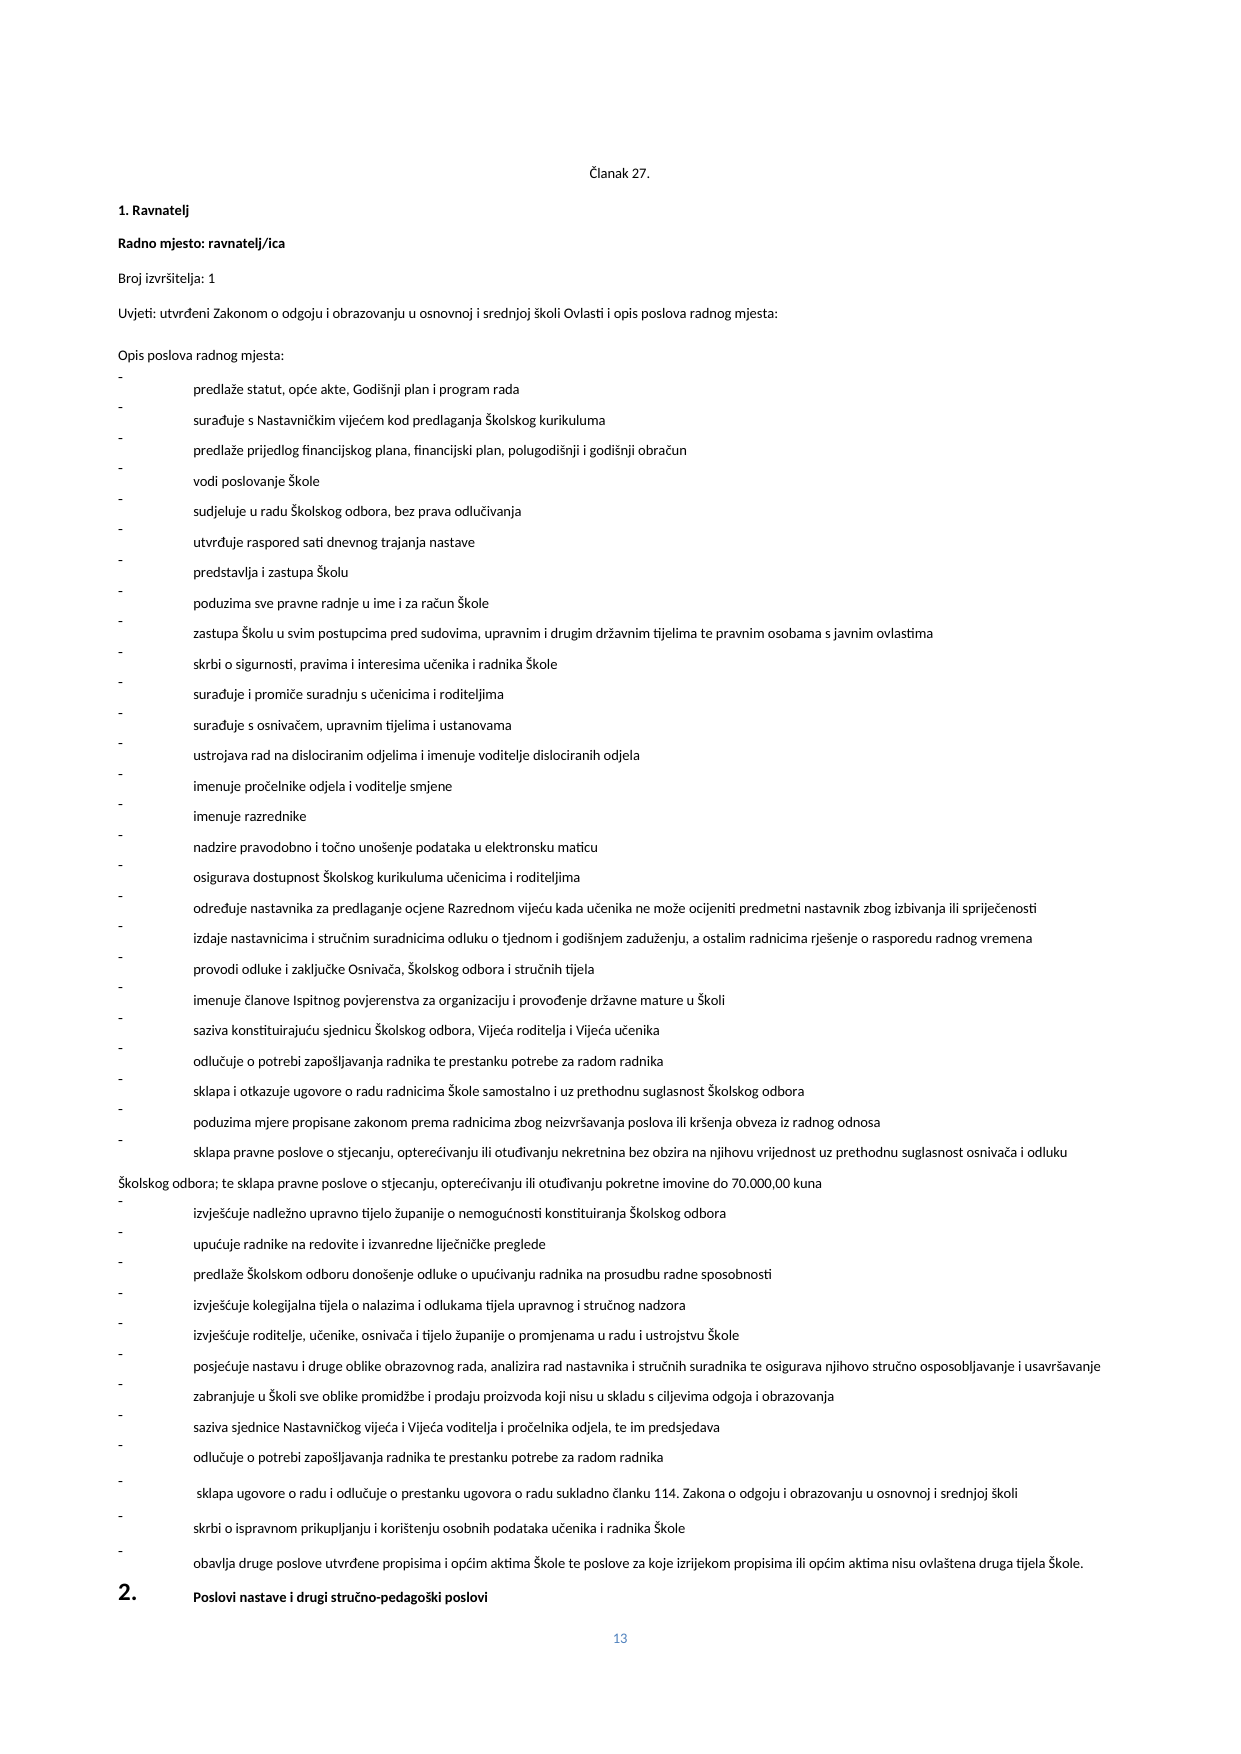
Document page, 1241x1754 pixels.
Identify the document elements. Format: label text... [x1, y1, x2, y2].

list sklapa i otkazuje ugovore o radu radnicima Škole samostalno i uz prethodnu suglasnost Školskog odbora [118, 1070, 1122, 1100]
list surađuje s osnivačem, upravnim tijelima i ustanovama [118, 703, 1122, 734]
list skrbi o ispravnom prikupljanju i korištenju osobnih podataka učenika i radnika Škole [118, 1507, 1122, 1538]
list saziva konstituirajuću sjednicu Školskog odbora, Vijeća roditelja i Vijeća učenika [118, 1009, 1122, 1039]
list izdaje nastavnicima i stručnim suradnicima odluku o tjednom i godišnjem zaduženju, a ostalim radnicima rješenje o rasporedu radnog vremena [118, 917, 1122, 948]
list skrbi o sigurnosti, pravima i interesima učenika i radnika Škole [118, 642, 1122, 673]
list izvješćuje kolegijalna tijela o nalazima i odlukama tijela upravnog i stručnog nadzora [118, 1283, 1122, 1314]
list sklapa pravne poslove o stjecanju, opterećivanju ili otuđivanju nekretnina bez obzira na njihovu vrijednost uz prethodnu suglasnost osnivača i odluku Školskog odbora; te sklapa pravne poslove o stjecanju, opterećivanju ili otuđivanju pokretne imovine do 70.000,00 kuna [118, 1131, 1122, 1192]
list izvješćuje roditelje, učenike, osnivača i tijelo županije o promjenama u radu i ustrojstvu Škole [118, 1314, 1122, 1344]
list vodi poslovanje Škole [118, 459, 1122, 490]
list zabranjuje u Školi sve oblike promidžbe i prodaju proizvoda koji nisu u skladu s ciljevima odgoja i obrazovanja [118, 1375, 1122, 1406]
list osigurava dostupnost Školskog kurikuluma učenicima i roditeljima [118, 856, 1122, 887]
list ustrojava rad na dislociranim odjelima i imenuje voditelje dislociranih odjela [118, 734, 1122, 764]
list poduzima mjere propisane zakonom prema radnicima zbog neizvršavanja poslova ili kršenja obveza iz radnog odnosa [118, 1100, 1122, 1131]
list sklapa ugovore o radu i odlučuje o prestanku ugovora o radu sukladno članku 114. Zakona o odgoju i obrazovanju u osnovnoj i srednjoj školi [118, 1472, 1122, 1502]
list predstavlja i zastupa Školu [118, 551, 1122, 581]
list imenuje članove Ispitnog povjerenstva za organizaciju i provođenje državne mature u Školi [118, 978, 1122, 1009]
list provodi odluke i zaključke Osnivača, Školskog odbora i stručnih tijela [118, 948, 1122, 978]
list imenuje razrednike [118, 795, 1122, 826]
text Opis poslova radnog mjesta: [118, 333, 1101, 364]
list saziva sjednice Nastavničkog vijeća i Vijeća voditelja i pročelnika odjela, te im predsjedava [118, 1406, 1122, 1436]
text 1. Ravnatelj [118, 189, 1122, 219]
list surađuje i promiče suradnju s učenicima i roditeljima [118, 673, 1122, 703]
list posjećuje nastavu i druge oblike obrazovnog rada, analizira rad nastavnika i stručnih suradnika te osigurava njihovo stručno osposobljavanje i usavršavanje [118, 1344, 1122, 1375]
list upućuje radnike na redovite i izvanredne liječničke preglede [118, 1222, 1122, 1253]
text Broj izvršitelja: 1 [118, 257, 1122, 287]
list predlaže Školskom odboru donošenje odluke o upućivanju radnika na prosudbu radne sposobnosti [118, 1253, 1122, 1283]
list određuje nastavnika za predlaganje ocjene Razrednom vijeću kada učenika ne može ocijeniti predmetni nastavnik zbog izbivanja ili spriječenosti [118, 887, 1122, 917]
list imenuje pročelnike odjela i voditelje smjene [118, 764, 1122, 795]
list odlučuje o potrebi zapošljavanja radnika te prestanku potrebe za radom radnika [118, 1039, 1122, 1070]
text Uvjeti: utvrđeni Zakonom o odgoju i obrazovanju u osnovnoj i srednjoj školi Ovlasti i opis poslova radnog mjesta: [118, 291, 1101, 322]
list nadzire pravodobno i točno unošenje podataka u elektronsku maticu [118, 826, 1122, 856]
list Poslovi nastave i drugi stručno-pedagoški poslovi [118, 1576, 1122, 1606]
list izvješćuje nadležno upravno tijelo županije o nemogućnosti konstituiranja Školskog odbora [118, 1192, 1122, 1222]
list zastupa Školu u svim postupcima pred sudovima, upravnim i drugim državnim tijelima te pravnim osobama s javnim ovlastima [118, 612, 1122, 642]
text Članak 27. [118, 152, 1122, 182]
list predlaže statut, opće akte, Godišnji plan i program rada [118, 368, 1122, 398]
list obavlja druge poslove utvrđene propisima i općim aktima Škole te poslove za koje izrijekom propisima ili općim aktima nisu ovlaštena druga tijela Škole. [118, 1541, 1122, 1572]
list poduzima sve pravne radnje u ime i za račun Škole [118, 581, 1122, 612]
list surađuje s Nastavničkim vijećem kod predlaganja Školskog kurikuluma [118, 398, 1122, 429]
text Radno mjesto: ravnatelj/ica [118, 222, 1122, 252]
list utvrđuje raspored sati dnevnog trajanja nastave [118, 520, 1122, 551]
list predlaže prijedlog financijskog plana, financijski plan, polugodišnji i godišnji obračun [118, 429, 1122, 459]
list odlučuje o potrebi zapošljavanja radnika te prestanku potrebe za radom radnika [118, 1436, 1122, 1467]
list sudjeluje u radu Školskog odbora, bez prava odlučivanja [118, 490, 1122, 520]
